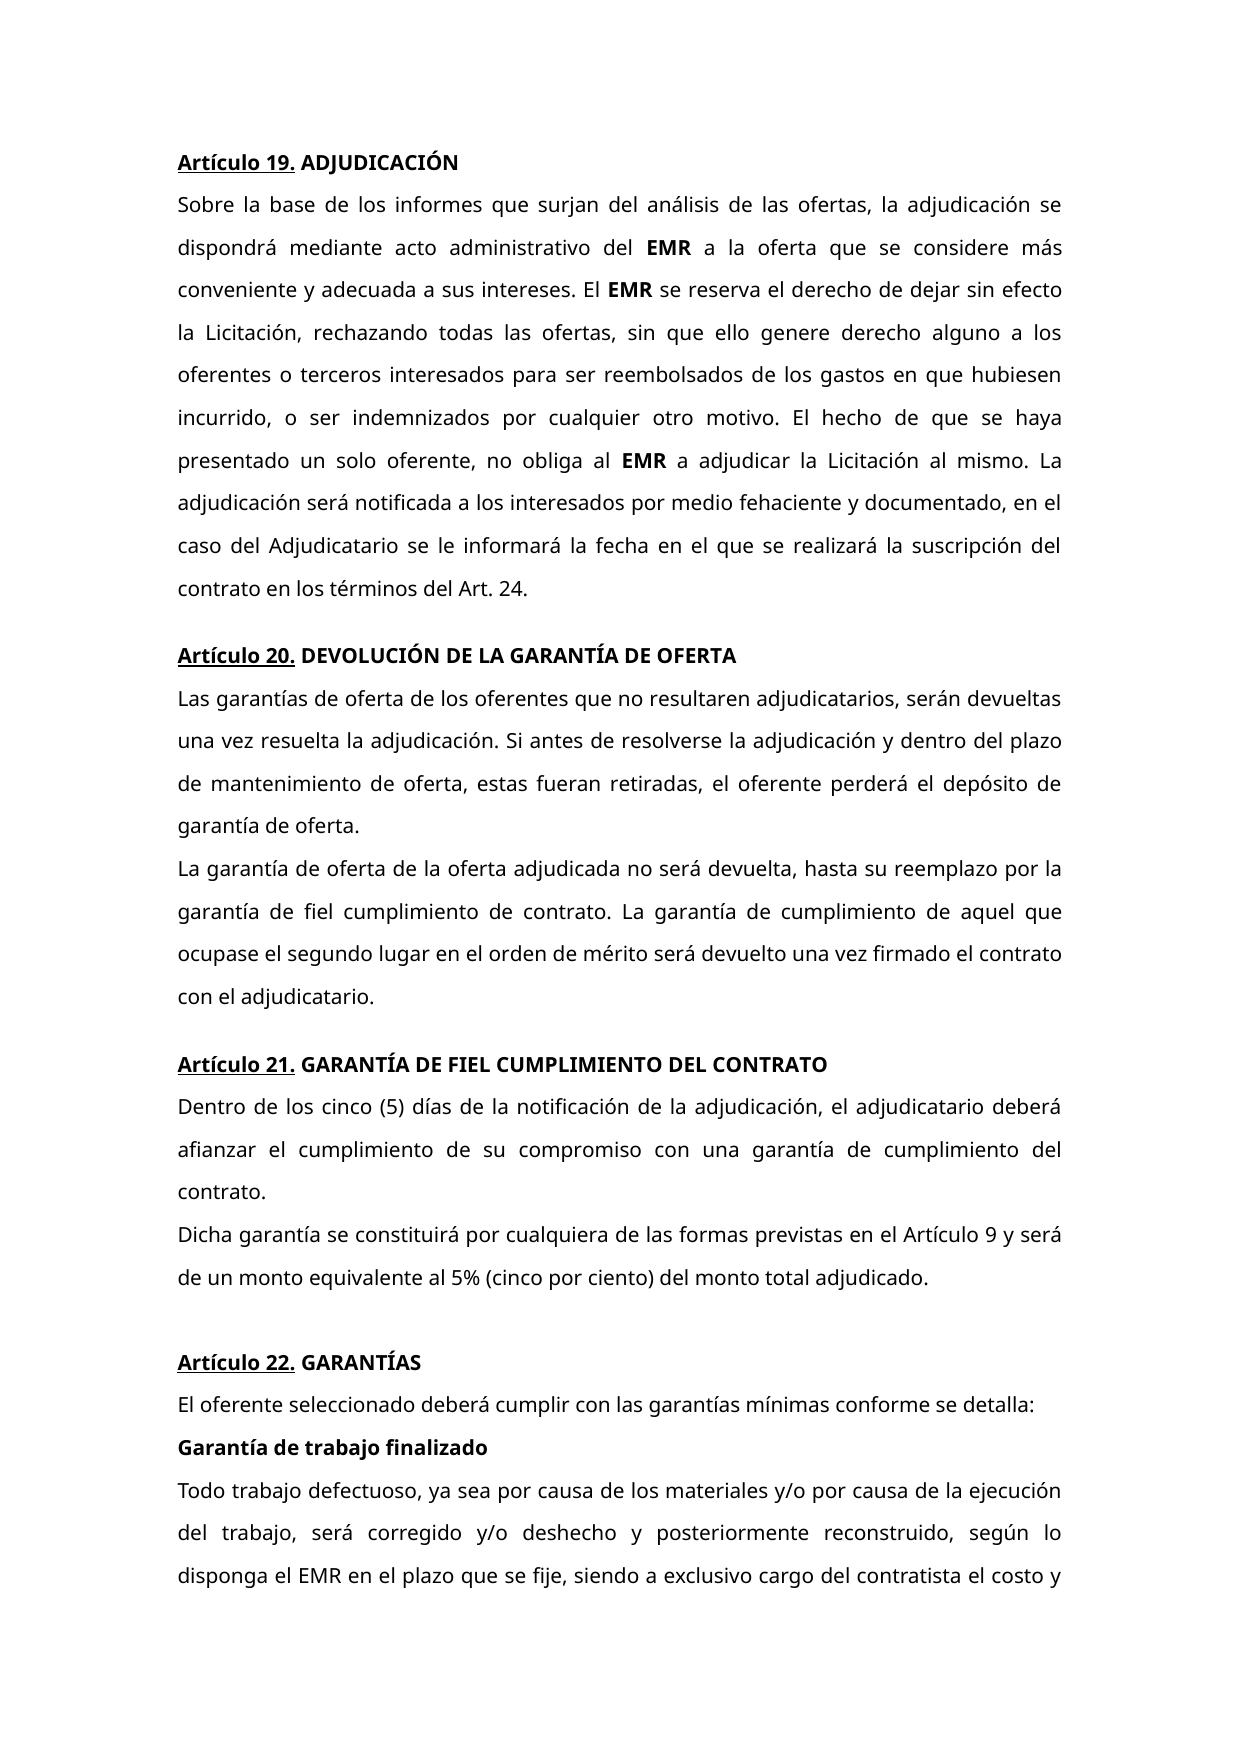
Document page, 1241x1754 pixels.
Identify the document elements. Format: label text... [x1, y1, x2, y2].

text Dentro de los cinco (5) días de la notificación de la adjudicación, el adjudicatario deberá afianzar el cumplimiento de su compromiso con una garantía de cumplimiento del contrato. [177, 1092, 1063, 1206]
text Dicha garantía se constituirá por cualquiera de las formas previstas en el Artículo 9 y será de un monto equivalente al 5% (cinco por ciento) del monto total adjudicado. [177, 1220, 1063, 1291]
text Las garantías de oferta de los oferentes que no resultaren adjudicatarios, serán devueltas una vez resuelta la adjudicación. Si antes de resolverse la adjudicación y dentro del plazo de mantenimiento de oferta, estas fueran retiradas, el oferente perderá el depósito de garantía de oferta. [177, 684, 1063, 840]
text Artículo 19. ADJUDICACIÓN [177, 148, 1063, 176]
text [177, 1476, 1063, 1589]
text Artículo 21. GARANTÍA DE FIEL CUMPLIMIENTO DEL CONTRATO [177, 1050, 1063, 1078]
text Artículo 22. GARANTÍAS [177, 1348, 1063, 1376]
text Garantía de trabajo finalizado [177, 1433, 1063, 1462]
text Sobre la base de los informes que surjan del análisis de las ofertas, la adjudicación se dispondrá mediante acto administrativo del EMR a la oferta que se considere más conveniente y adecuada a sus intereses. El EMR se reserva el derecho de dejar sin efecto la Licitación, rechazando todas las ofertas, sin que ello genere derecho alguno a los oferentes o terceros interesados para ser reembolsados de los gastos en que hubiesen incurrido, o ser indemnizados por cualquier otro motivo. El hecho de que se haya presentado un solo oferente, no obliga al EMR a adjudicar la Licitación al mismo. La adjudicación será notificada a los interesados por medio fehaciente y documentado, en el caso del Adjudicatario se le informará la fecha en el que se realizará la suscripción del contrato en los términos del Art. 24. [177, 190, 1063, 602]
text El oferente seleccionado deberá cumplir con las garantías mínimas conforme se detalla: [177, 1391, 1063, 1419]
text La garantía de oferta de la oferta adjudicada no será devuelta, hasta su reemplazo por la garantía de fiel cumplimiento de contrato. La garantía de cumplimiento de aquel que ocupase el segundo lugar en el orden de mérito será devuelto una vez firmado el contrato con el adjudicatario. [177, 854, 1063, 1011]
text Artículo 20. DEVOLUCIÓN DE LA GARANTÍA DE OFERTA [177, 641, 1063, 670]
